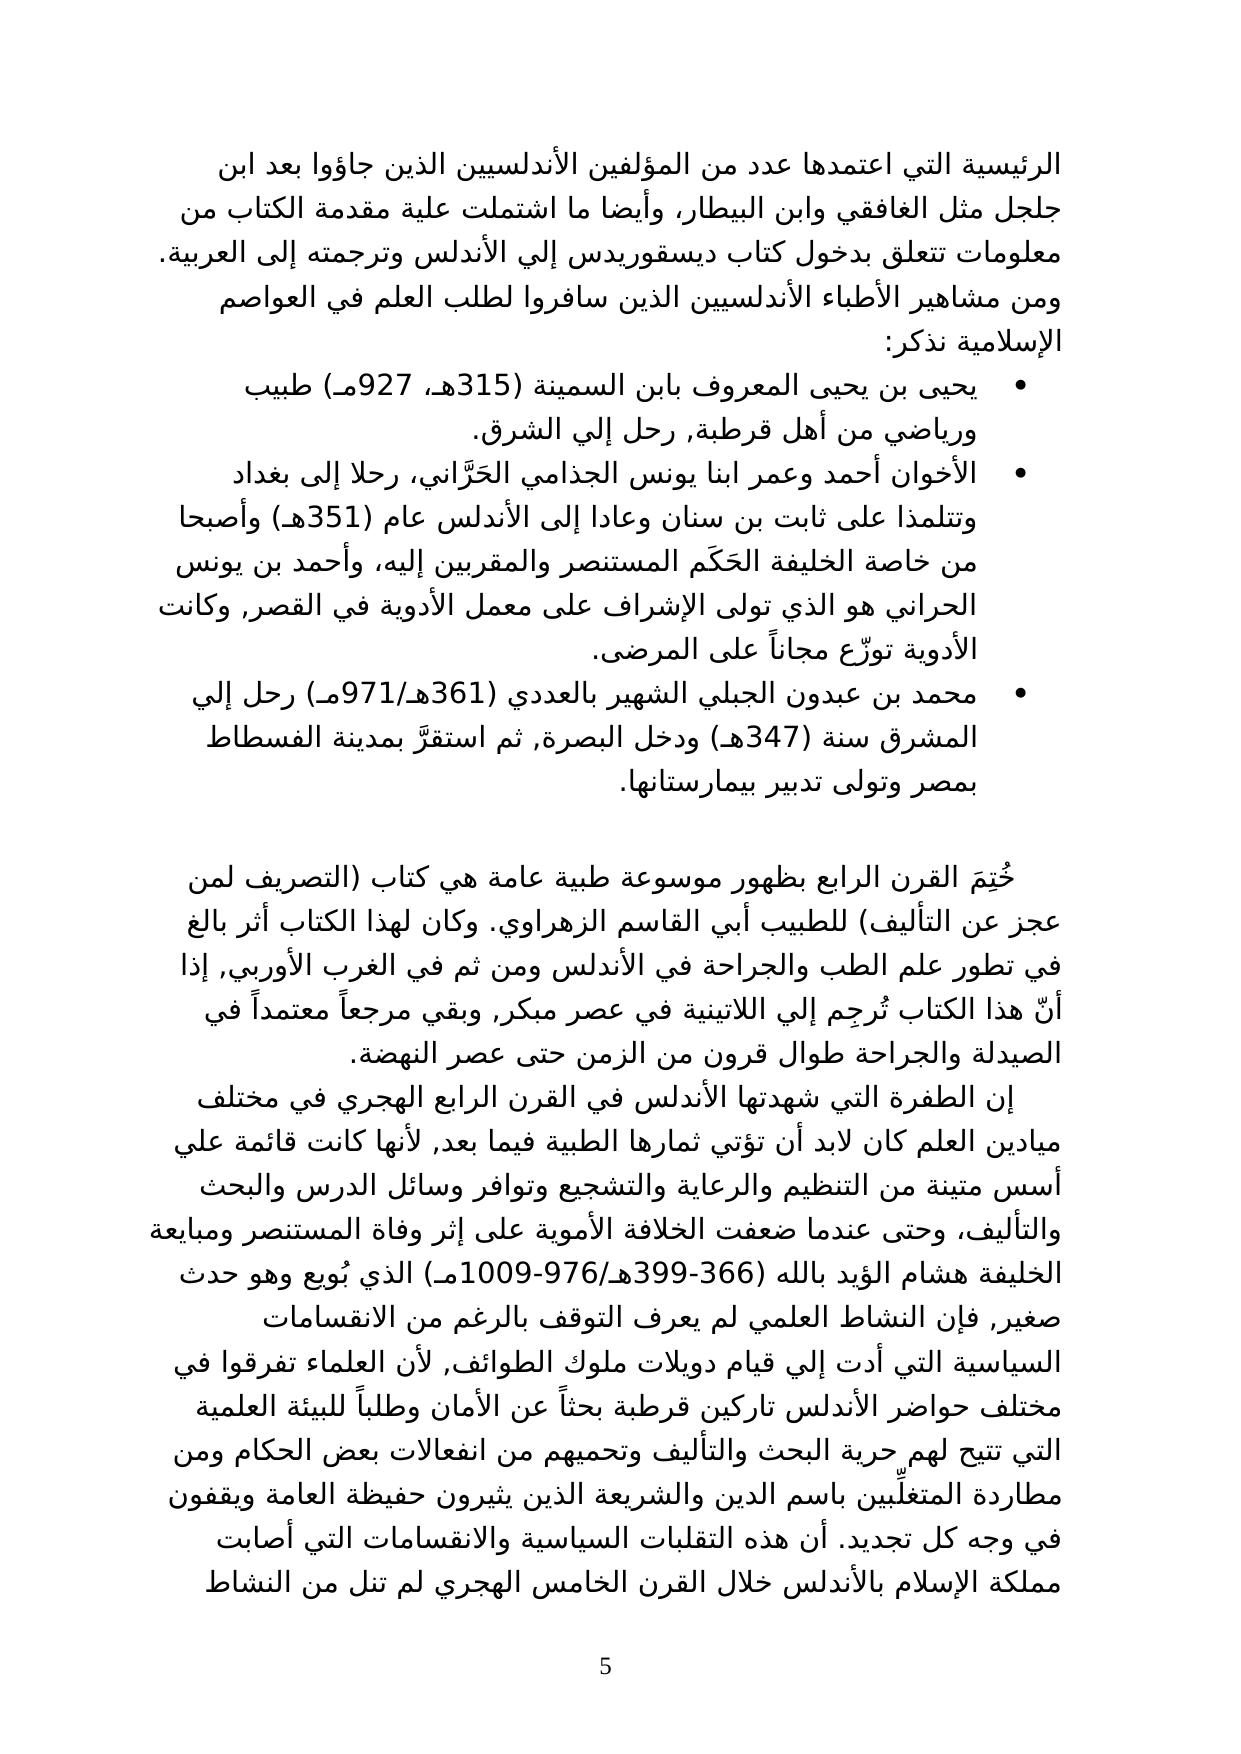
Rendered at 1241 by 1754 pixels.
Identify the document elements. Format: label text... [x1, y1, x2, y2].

text ومن مشاهير الأطباء الأندلسيين الذين سافروا لطلب العلم في العواصم الإسلامية نذكر: [148, 280, 1063, 358]
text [148, 148, 1063, 270]
list الأخوان أحمد وعمر ابنا يونس الجذامي الحَرَّاني، رحلا إلى بغداد وتتلمذا على ثابت بن سنان وعادا إلى الأندلس عام (351هـ) وأصبحا من خاصة الخليفة الحَكَم المستنصر والمقربين إليه، وأحمد بن يونس الحراني هو الذي تولى الإشراف على معمل الأدوية في القصر, وكانت الأدوية توزّع مجاناً على المرضى. [148, 456, 1016, 666]
list محمد بن عبدون الجبلي الشهير بالعددي (361هـ/971مـ) رحل إلي المشرق سنة (347هـ) ودخل البصرة, ثم استقرَّ بمدينة الفسطاط بمصر وتولى تدبير بيمارستانها. [148, 676, 1016, 798]
text خُتِمَ القرن الرابع بظهور موسوعة طبية عامة هي كتاب (التصريف لمن عجز عن التأليف) للطبيب أبي القاسم الزهراوي. وكان لهذا الكتاب أثر بالغ في تطور علم الطب والجراحة في الأندلس ومن ثم في الغرب الأوربي, إذا أنّ هذا الكتاب تُرجِم إلي اللاتينية في عصر مبكر, وبقي مرجعاً معتمداً في الصيدلة والجراحة طوال قرون من الزمن حتى عصر النهضة. [148, 860, 1063, 1070]
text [148, 1081, 1063, 1599]
list يحيى بن يحيى المعروف بابن السمينة (315هـ، 927مـ) طبيب ورياضي من أهل قرطبة, رحل إلي الشرق. [148, 368, 1016, 446]
